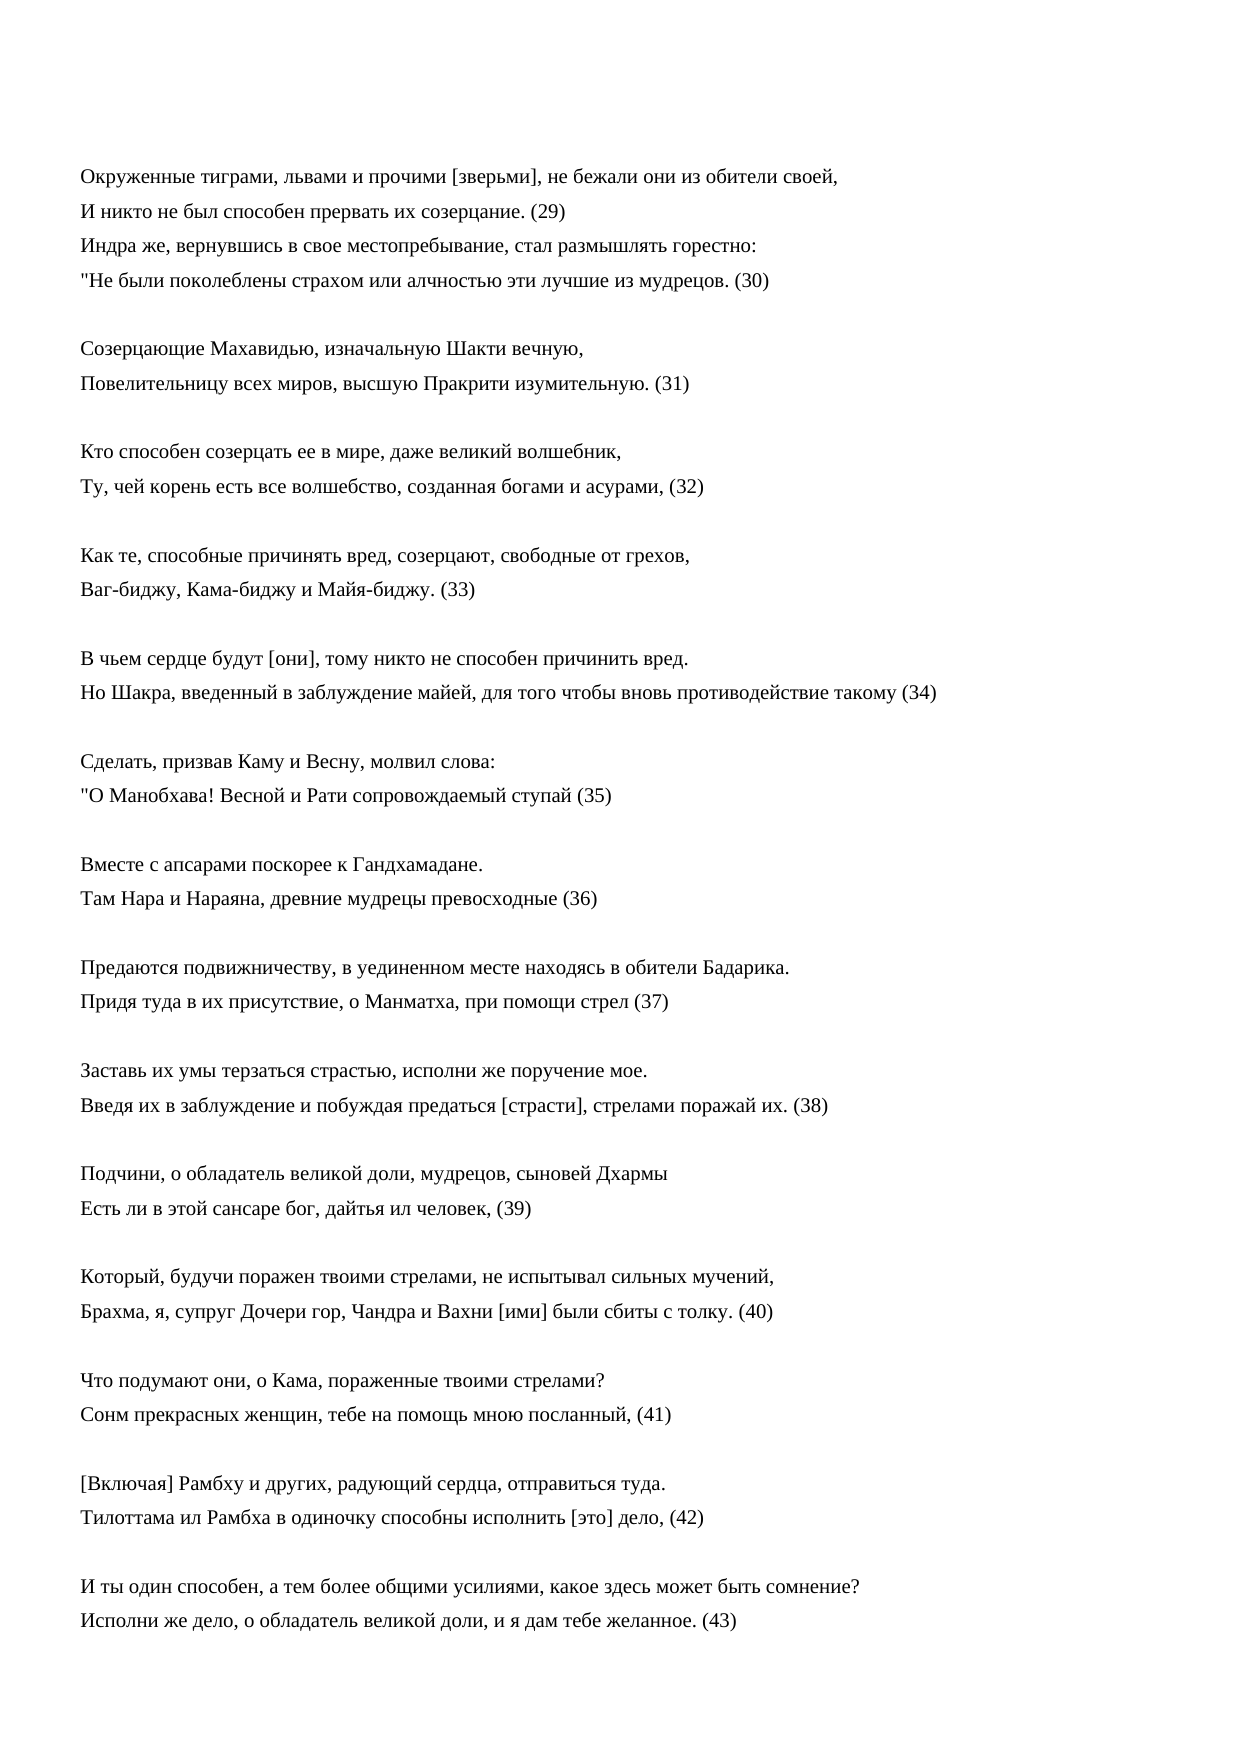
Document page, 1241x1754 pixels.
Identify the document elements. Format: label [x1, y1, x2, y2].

table_header [79, 118, 1240, 1634]
